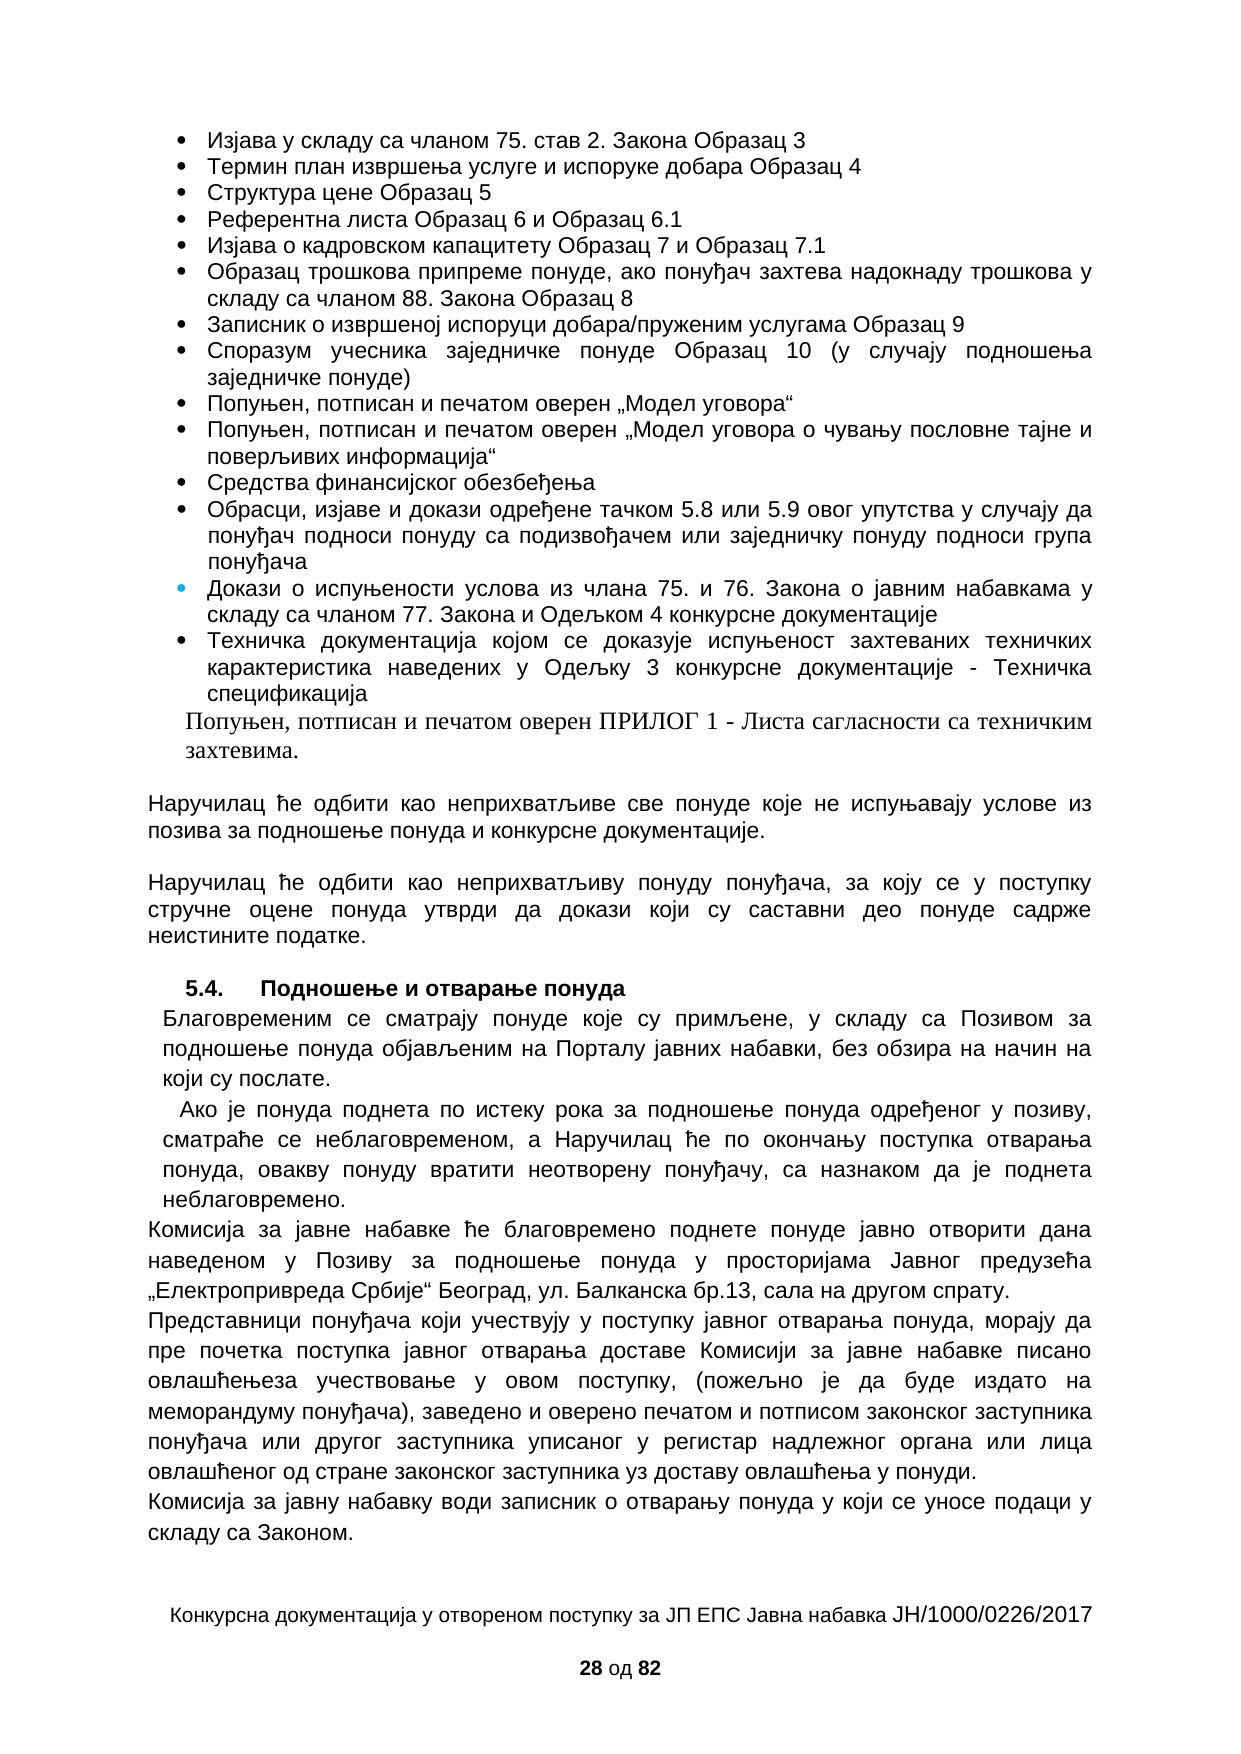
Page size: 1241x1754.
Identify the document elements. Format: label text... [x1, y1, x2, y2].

list Обрасци, изјаве и докази одређене тачком 5.8 или 5.9 овог упутства у случају да понуђач подноси понуду са подизвођачем или заједничку понуду подноси група понуђача [178, 496, 1092, 574]
text Наручилац ће одбити као неприхватљиву понуду понуђача, за коју се у поступку стручне оцене понуда утврди да докази који су саставни део понуде садрже неистините податке. [148, 869, 1092, 948]
list Образац трошкова припреме понуде, ако понуђач захтева надокнаду трошкова у складу са чланом 88. Закона Образац 8 [177, 258, 1092, 311]
list Благовременим се сматрају понуде које су примљене, у складу са Позивом за подношење понуда објављеним на Порталу јавних набавки, без обзира на начин на који су послате. [162, 1005, 1092, 1092]
list Средства финансијског обезбеђења [177, 469, 1092, 496]
list Споразум учесника заједничке понуде Образац 10 (у случају подношења заједничке понуде) [177, 337, 1092, 390]
list Комисија за јавне набавке ће благовремено поднете понуде јавно отворити дана наведеном у Позиву за подношење понуда у просторијама Јавног предузећа „Електропривреда Србије“ Београд, ул. Балканска бр.13, сала на другом спрату. [148, 1216, 1092, 1303]
list Техничка документација којом се доказује испуњеност захтеваних техничких карактеристика наведених у Одељку 3 конкурсне документације - Техничка спецификација [177, 627, 1092, 706]
list Термин план извршења услуге и испоруке добара Образац 4 [177, 153, 1092, 179]
list Структура цене Образац 5 [177, 179, 1092, 206]
text Наручилац ће одбити као неприхватљиве све понуде које не испуњавају услове из позива за подношење понуда и конкурсне документације. [148, 790, 1092, 843]
list Комисија за јавну набавку води записник о отварању понуда у који се уносе подаци у складу са Законом. [148, 1488, 1092, 1545]
list Изјава у складу са чланом 75. став 2. Закона Образац 3 [177, 127, 1092, 153]
text Попуњен, потписан и печатом оверен ПРИЛОГ 1 - Листа сагласности са техничким захтевима. [185, 706, 1092, 764]
list Записник о извршеној испоруци добара/пруженим услугама Образац 9 [177, 311, 1092, 337]
list Подношење и отварање понуда [185, 975, 1092, 1001]
list Представници понуђача који учествују у поступку јавног отварања понуда, морају да пре почетка поступка јавног отварања доставе Комисији за јавне набавке писано овлашћењеза учествовање у овом поступку, (пожељно је да буде издато на меморандуму понуђача), заведено и оверено печатом и потписом законског заступника понуђача или другог заступника уписаног у регистар надлежног органа или лица овлашћеног од стране законског заступника уз доставу овлашћења у понуди. [148, 1307, 1092, 1484]
list Докази о испуњености услова из члана 75. и 76. Закона о јавним набавкама у складу са чланом 77. Закона и Одељком 4 конкурсне документације [177, 574, 1092, 627]
list Ако је понуда поднета по истеку рока за подношење понуда одређеног у позиву, сматраће се неблаговременом, а Наручилац ће по окончању поступка отварања понуда, овакву понуду вратити неотворену понуђачу, са назнаком да је поднета неблаговремено. [148, 1096, 1092, 1212]
list Референтна листа Образац 6 и Образац 6.1 [177, 206, 1092, 232]
list Попуњен, потписан и печатом оверен „Модел уговора“ [177, 390, 1092, 416]
list Изјава о кадровском капацитету Образац 7 и Образац 7.1 [178, 232, 1092, 258]
list Попуњен, потписан и печатом оверен „Модел уговора о чувању пословне тајне и поверљивих информација“ [177, 416, 1092, 469]
